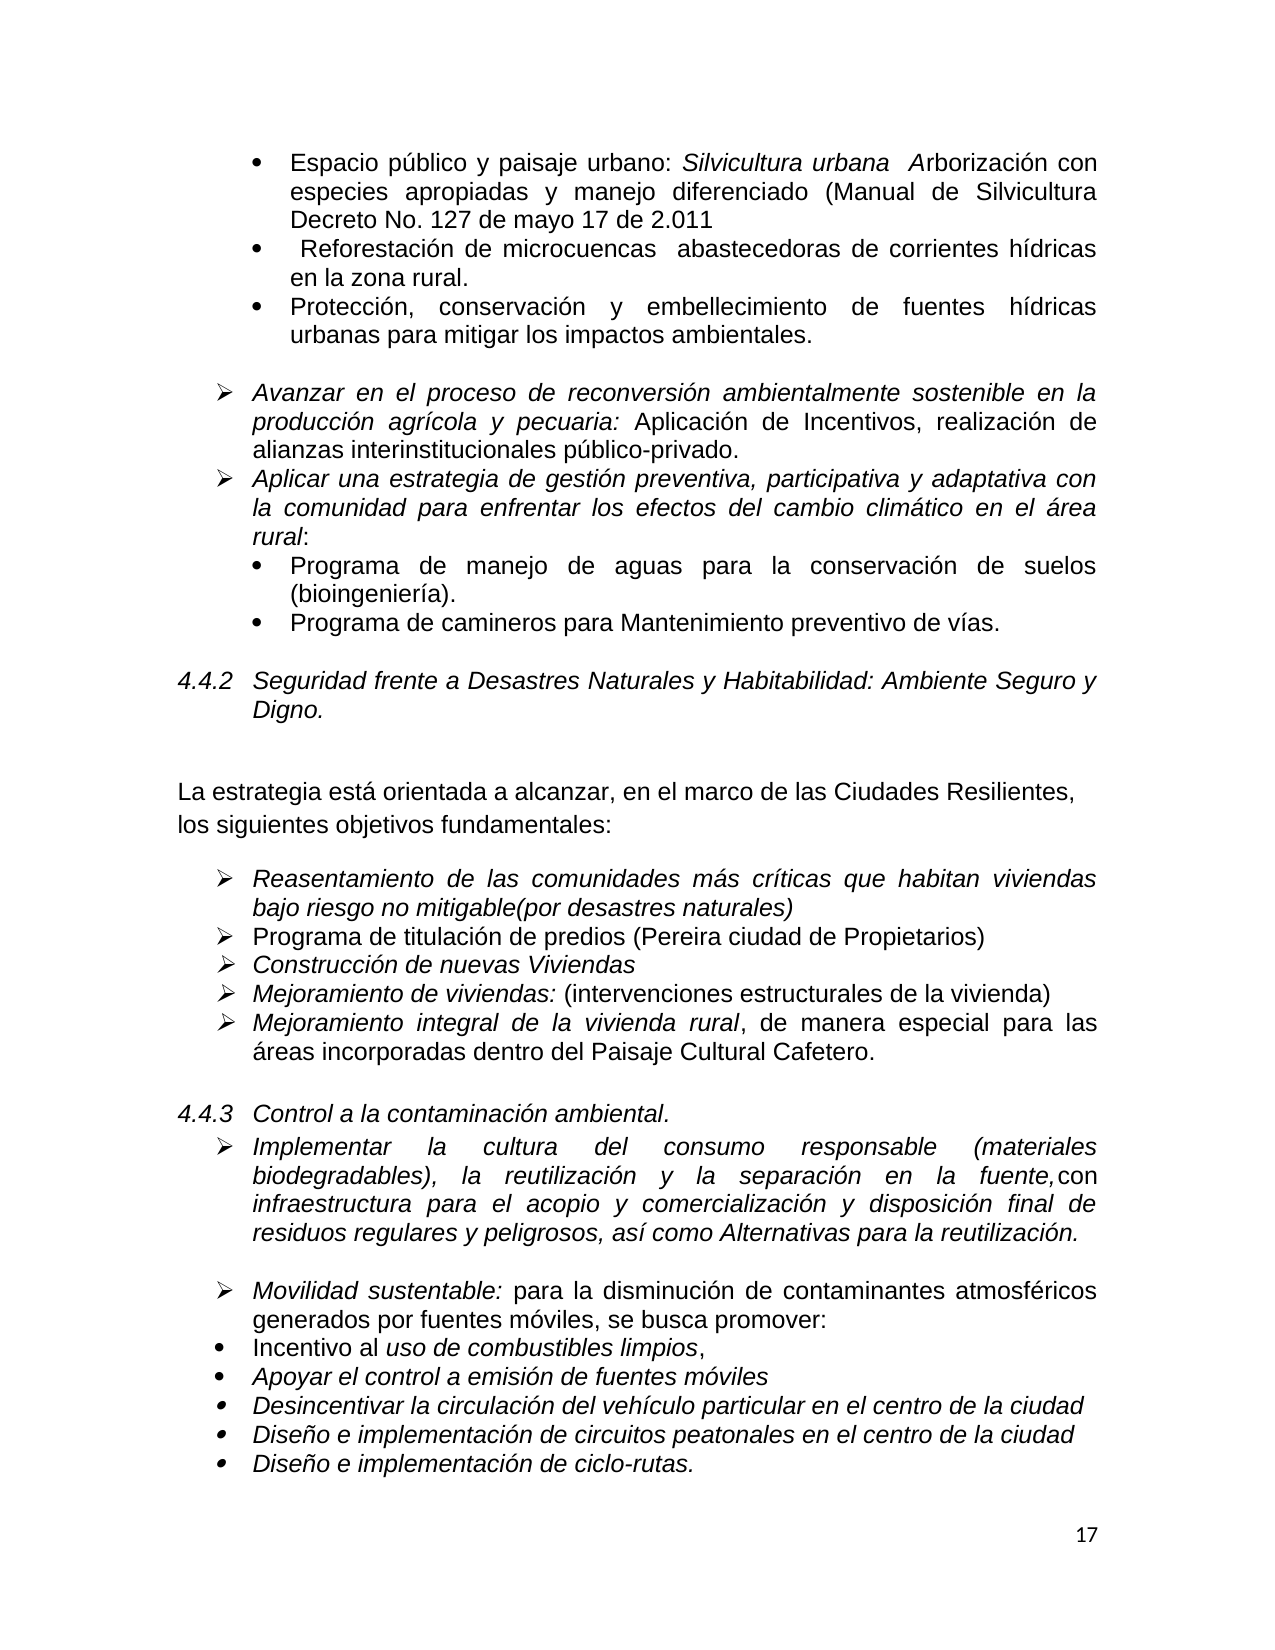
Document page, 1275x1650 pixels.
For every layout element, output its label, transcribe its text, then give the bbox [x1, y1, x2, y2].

list Construcción de nuevas Viviendas [215, 951, 1098, 979]
list Reforestación de microcuencas abastecedoras de corrientes hídricas en la zona rural. [252, 234, 1098, 292]
list Mejoramiento integral de la vivienda rural, de manera especial para las áreas incorporadas dentro del Paisaje Cultural Cafetero. [215, 1008, 1098, 1066]
list Avanzar en el proceso de reconversión ambientalmente sostenible en la producción agrícola y pecuaria: Aplicación de Incentivos, realización de alianzas interinstitucionales público-privado. [215, 378, 1098, 464]
list Seguridad frente a Desastres Naturales y Habitabilidad: Ambiente Seguro y Digno. [177, 666, 1098, 723]
list Implementar la cultura del consumo responsable (materiales biodegradables), la reutilización y la separación en la fuente,con infraestructura para el acopio y comercialización y disposición final de residuos regulares y peligrosos, así como Alternativas para la reutilización. [215, 1132, 1098, 1247]
list Programa de titulación de predios (Pereira ciudad de Propietarios) [215, 922, 1098, 951]
list Diseño e implementación de circuitos peatonales en el centro de la ciudad [215, 1420, 1098, 1449]
text La estrategia está orientada a alcanzar, en el marco de las Ciudades Resilientes, los siguientes objetivos fundamentales: [177, 777, 1098, 839]
list Incentivo al uso de combustibles limpios, [215, 1333, 1098, 1362]
list Mejoramiento de viviendas: (intervenciones estructurales de la vivienda) [215, 979, 1098, 1008]
list Reasentamiento de las comunidades más críticas que habitan viviendas bajo riesgo no mitigable(por desastres naturales) [215, 864, 1098, 922]
list Programa de camineros para Mantenimiento preventivo de vías. [252, 608, 1098, 637]
list Protección, conservación y embellecimiento de fuentes hídricas urbanas para mitigar los impactos ambientales. [252, 292, 1098, 349]
list Aplicar una estrategia de gestión preventiva, participativa y adaptativa con la comunidad para enfrentar los efectos del cambio climático en el área rural: [215, 464, 1098, 551]
list Desincentivar la circulación del vehículo particular en el centro de la ciudad [215, 1391, 1098, 1420]
list Control a la contaminación ambiental. [177, 1099, 1098, 1128]
list Apoyar el control a emisión de fuentes móviles [215, 1362, 1098, 1391]
list Espacio público y paisaje urbano: Silvicultura urbana Arborización con especies apropiadas y manejo diferenciado (Manual de Silvicultura Decreto No. 127 de mayo 17 de 2.011 [252, 148, 1098, 234]
list Programa de manejo de aguas para la conservación de suelos (bioingeniería). [252, 551, 1098, 608]
list Movilidad sustentable: para la disminución de contaminantes atmosféricos generados por fuentes móviles, se busca promover: [215, 1276, 1098, 1333]
list Diseño e implementación de ciclo-rutas. [215, 1449, 1098, 1478]
